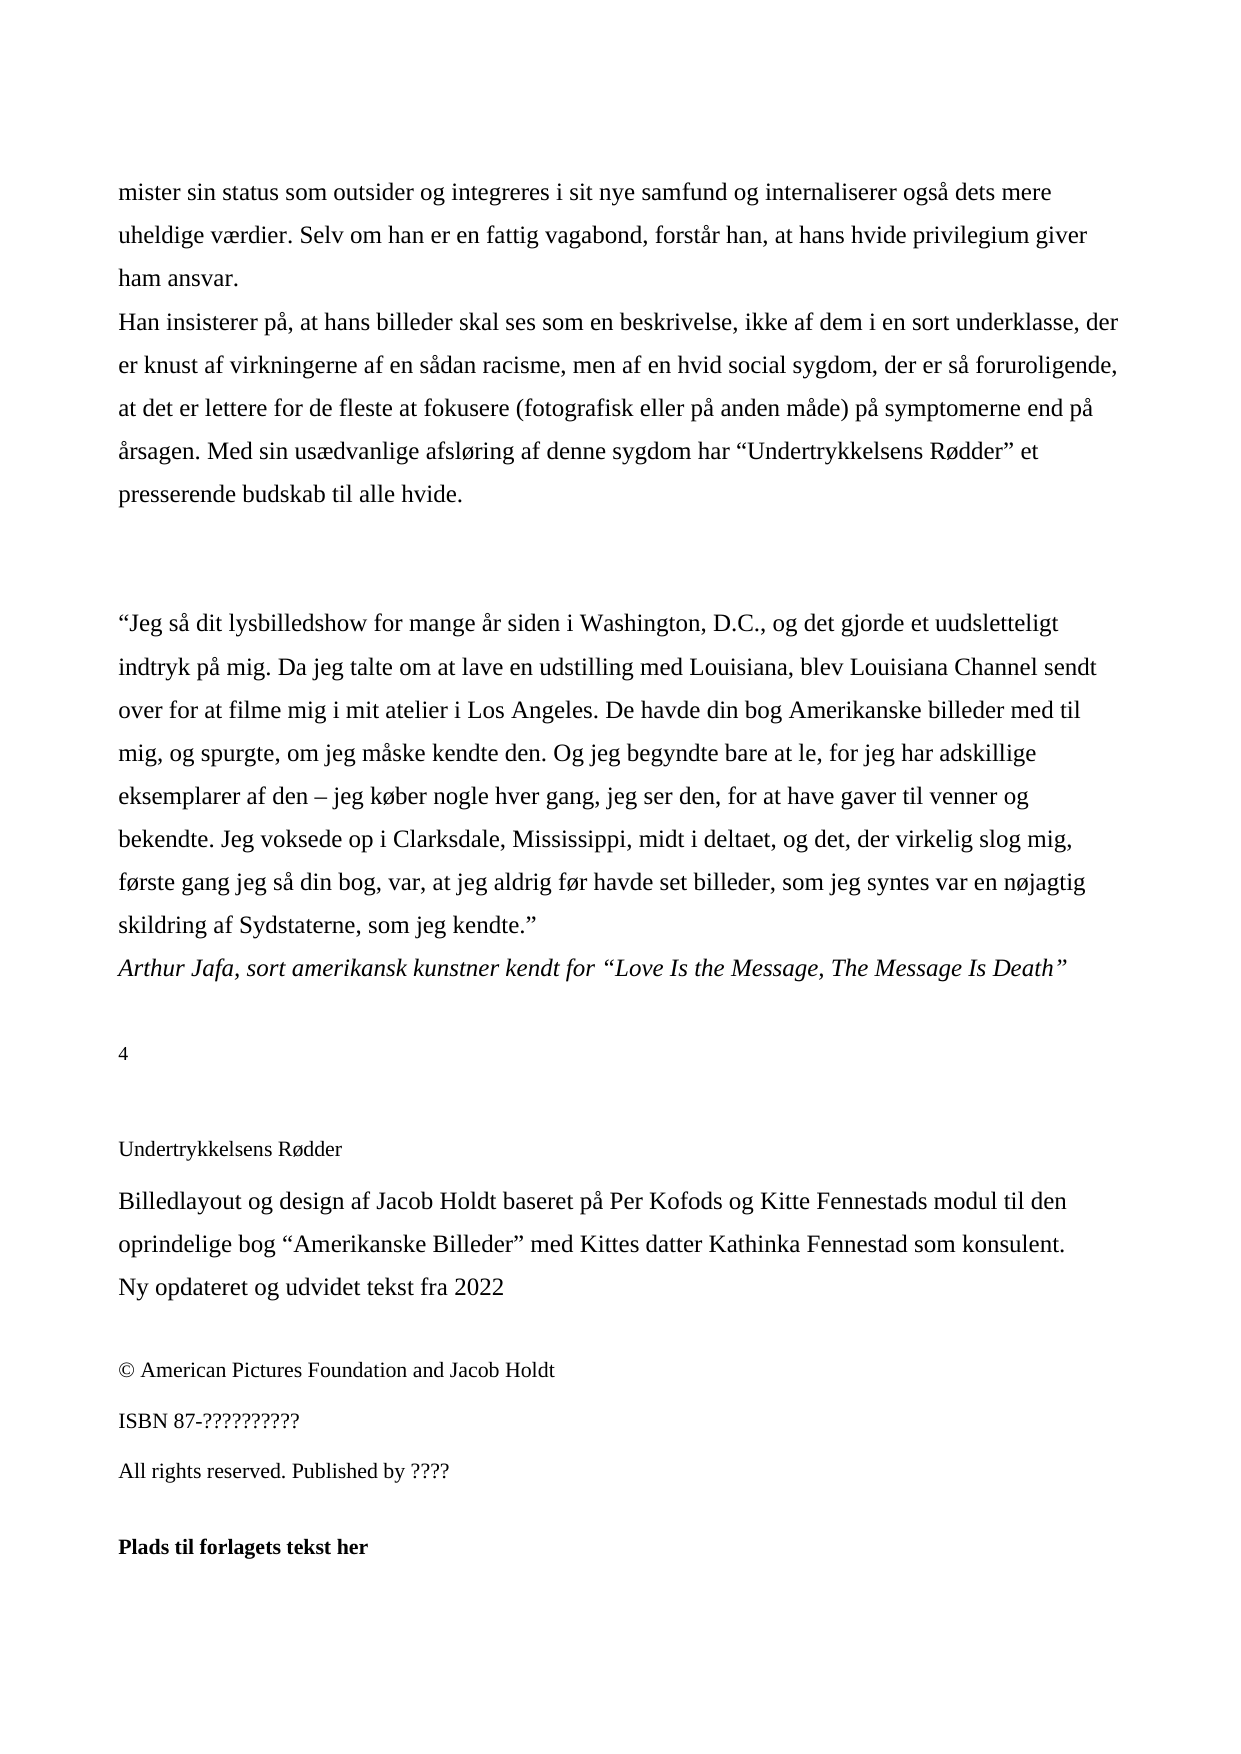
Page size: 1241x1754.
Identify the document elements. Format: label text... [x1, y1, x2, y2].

text Billedlayout og design af Jacob Holdt baseret på Per Kofods og Kitte Fennestads modul til den oprindelige bog “Amerikanske Billeder” med Kittes datter Kathinka Fennestad som konsulent. [118, 1186, 1122, 1258]
text “Jeg så dit lysbilledshow for mange år siden i Washington, D.C., og det gjorde et uudsletteligt indtryk på mig. Da jeg talte om at lave en udstilling med Louisiana, blev Louisiana Channel sendt over for at filme mig i mit atelier i Los Angeles. De havde din bog Amerikanske billeder med til mig, og spurgte, om jeg måske kendte den. Og jeg begyndte bare at le, for jeg har adskillige eksemplarer af den – jeg køber nogle hver gang, jeg ser den, for at have gaver til venner og bekendte. Jeg voksede op i Clarksdale, Mississippi, midt i deltaet, og det, der virkelig slog mig, første gang jeg så din bog, var, at jeg aldrig før havde set billeder, som jeg syntes var en nøjagtig skildring af Sydstaterne, som jeg kendte.” Arthur Jafa, sort amerikansk kunstner kendt for “Love Is the Message, The Message Is Death” [118, 608, 1122, 982]
text Han insisterer på, at hans billeder skal ses som en beskrivelse, ikke af dem i en sort underklasse, der er knust af virkningerne af en sådan racisme, men af en hvid social sygdom, der er så foruroligende, at det er lettere for de fleste at fokusere (fotografisk eller på anden måde) på symptomerne end på årsagen. Med sin usædvanlige afsløring af denne sygdom har “Undertrykkelsens Rødder” et presserende budskab til alle hvide. [118, 307, 1122, 508]
text ISBN 87-?????????? [118, 1408, 1122, 1433]
text Ny opdateret og udvidet tekst fra 2022 [118, 1272, 1122, 1343]
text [118, 177, 1122, 292]
text Plads til forlagets tekst her [118, 1534, 1122, 1559]
text 4 Undertrykkelsens Rødder [118, 997, 1122, 1161]
text All rights reserved. Published by ???? [118, 1458, 1122, 1483]
text © American Pictures Foundation and Jacob Holdt [118, 1357, 1122, 1382]
